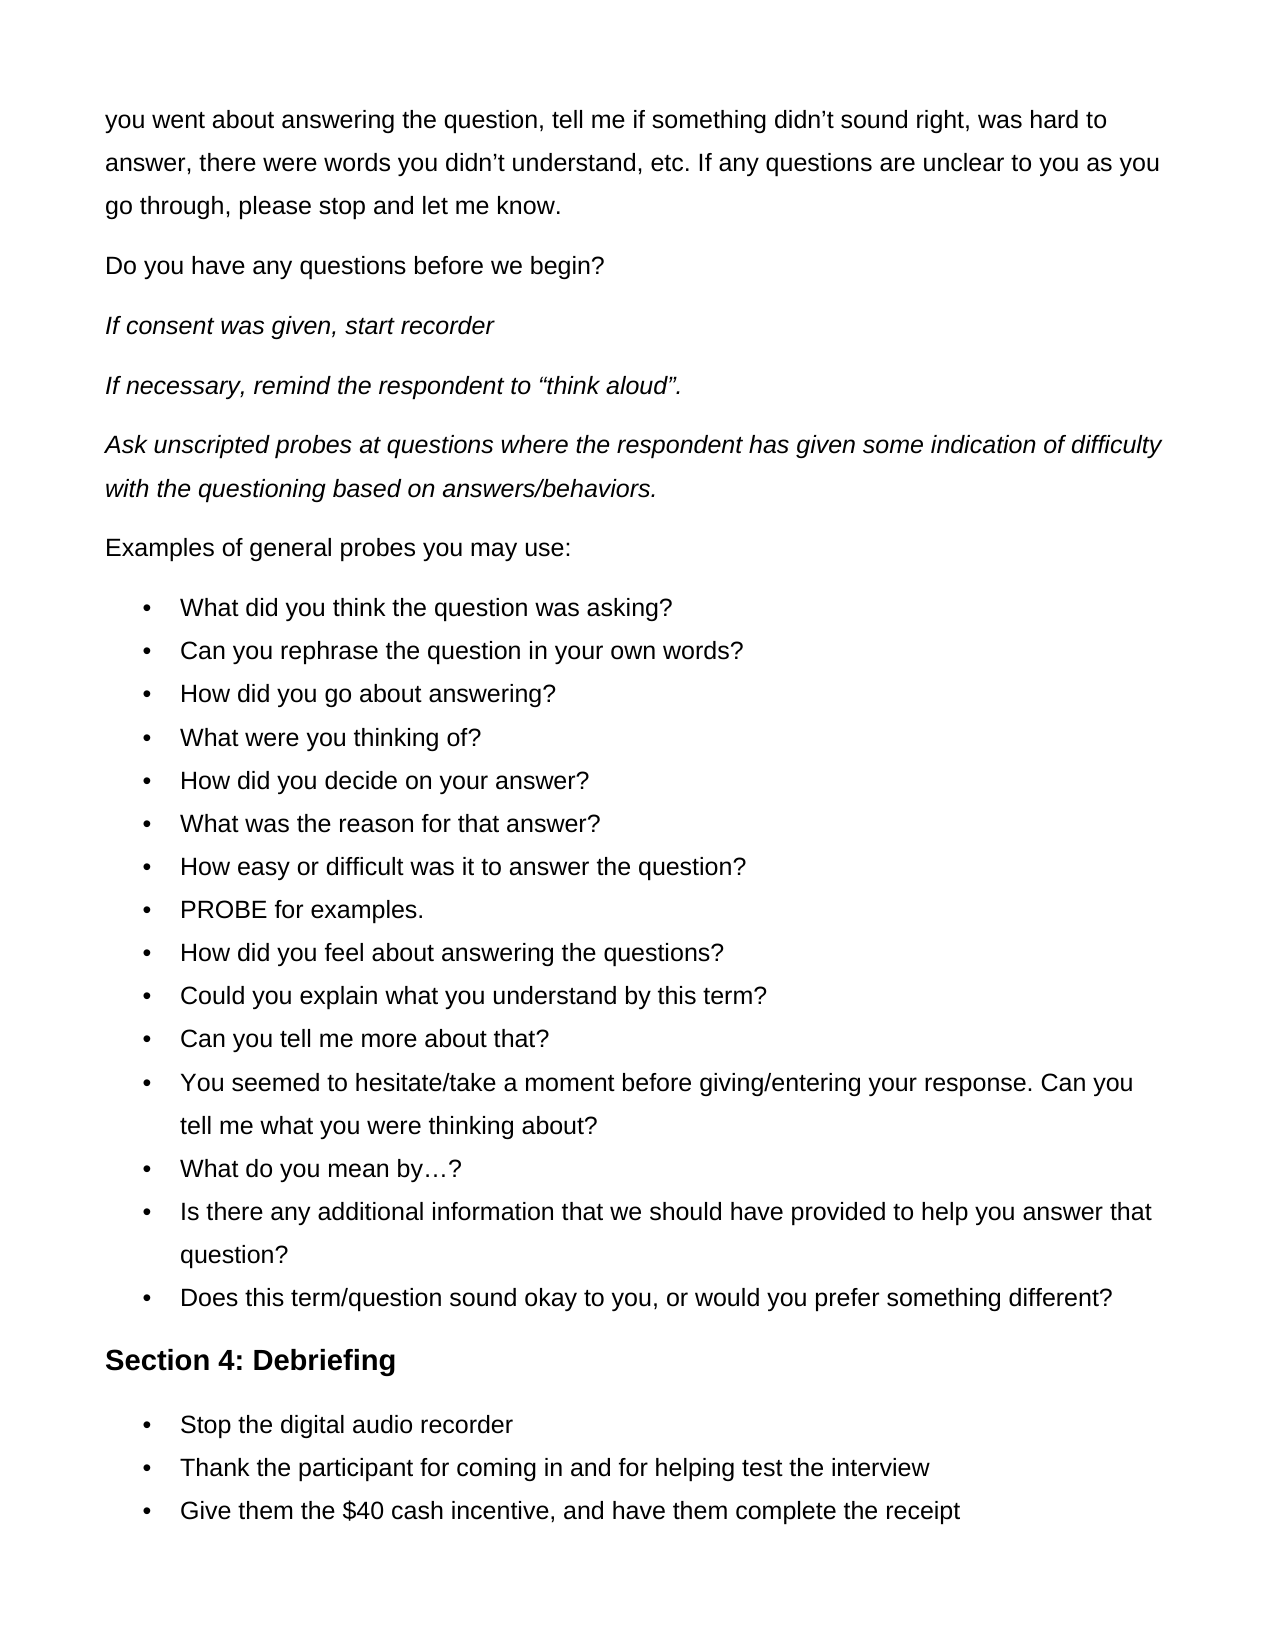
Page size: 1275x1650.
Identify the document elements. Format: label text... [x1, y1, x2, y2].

text Examples of general probes you may use: [105, 533, 1170, 562]
list Does this term/question sound okay to you, or would you prefer something different? [142, 1283, 1170, 1312]
list Is there any additional information that we should have provided to help you answer that question? [142, 1197, 1170, 1269]
list Can you tell me more about that? [142, 1024, 1170, 1053]
list How easy or difficult was it to answer the question? [142, 852, 1170, 881]
list What was the reason for that answer? [142, 809, 1170, 837]
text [105, 105, 1170, 220]
list How did you feel about answering the questions? [142, 938, 1170, 967]
list How did you decide on your answer? [142, 766, 1170, 794]
list What did you think the question was asking? [142, 593, 1170, 622]
list Thank the participant for coming in and for helping test the interview [142, 1453, 1170, 1482]
list Stop the digital audio recorder [142, 1410, 1170, 1439]
text Do you have any questions before we begin? [105, 251, 1170, 280]
list How did you go about answering? [142, 679, 1170, 708]
list PROBE for examples. [142, 895, 1170, 924]
list Could you explain what you understand by this term? [142, 981, 1170, 1010]
list What do you mean by…? [142, 1154, 1170, 1182]
list Can you rephrase the question in your own words? [142, 636, 1170, 665]
text Ask unscripted probes at questions where the respondent has given some indication of difficulty with the questioning based on answers/behaviors. [105, 430, 1170, 502]
text If necessary, remind the respondent to “think aloud”. [105, 371, 1170, 399]
text If consent was given, start recorder [105, 311, 1170, 339]
list What were you thinking of? [142, 722, 1170, 751]
list Give them the $40 cash incentive, and have them complete the receipt [142, 1496, 1170, 1525]
list You seemed to hesitate/take a moment before giving/entering your response. Can you tell me what you were thinking about? [142, 1067, 1170, 1139]
text Section 4: Debriefing [105, 1343, 1170, 1376]
